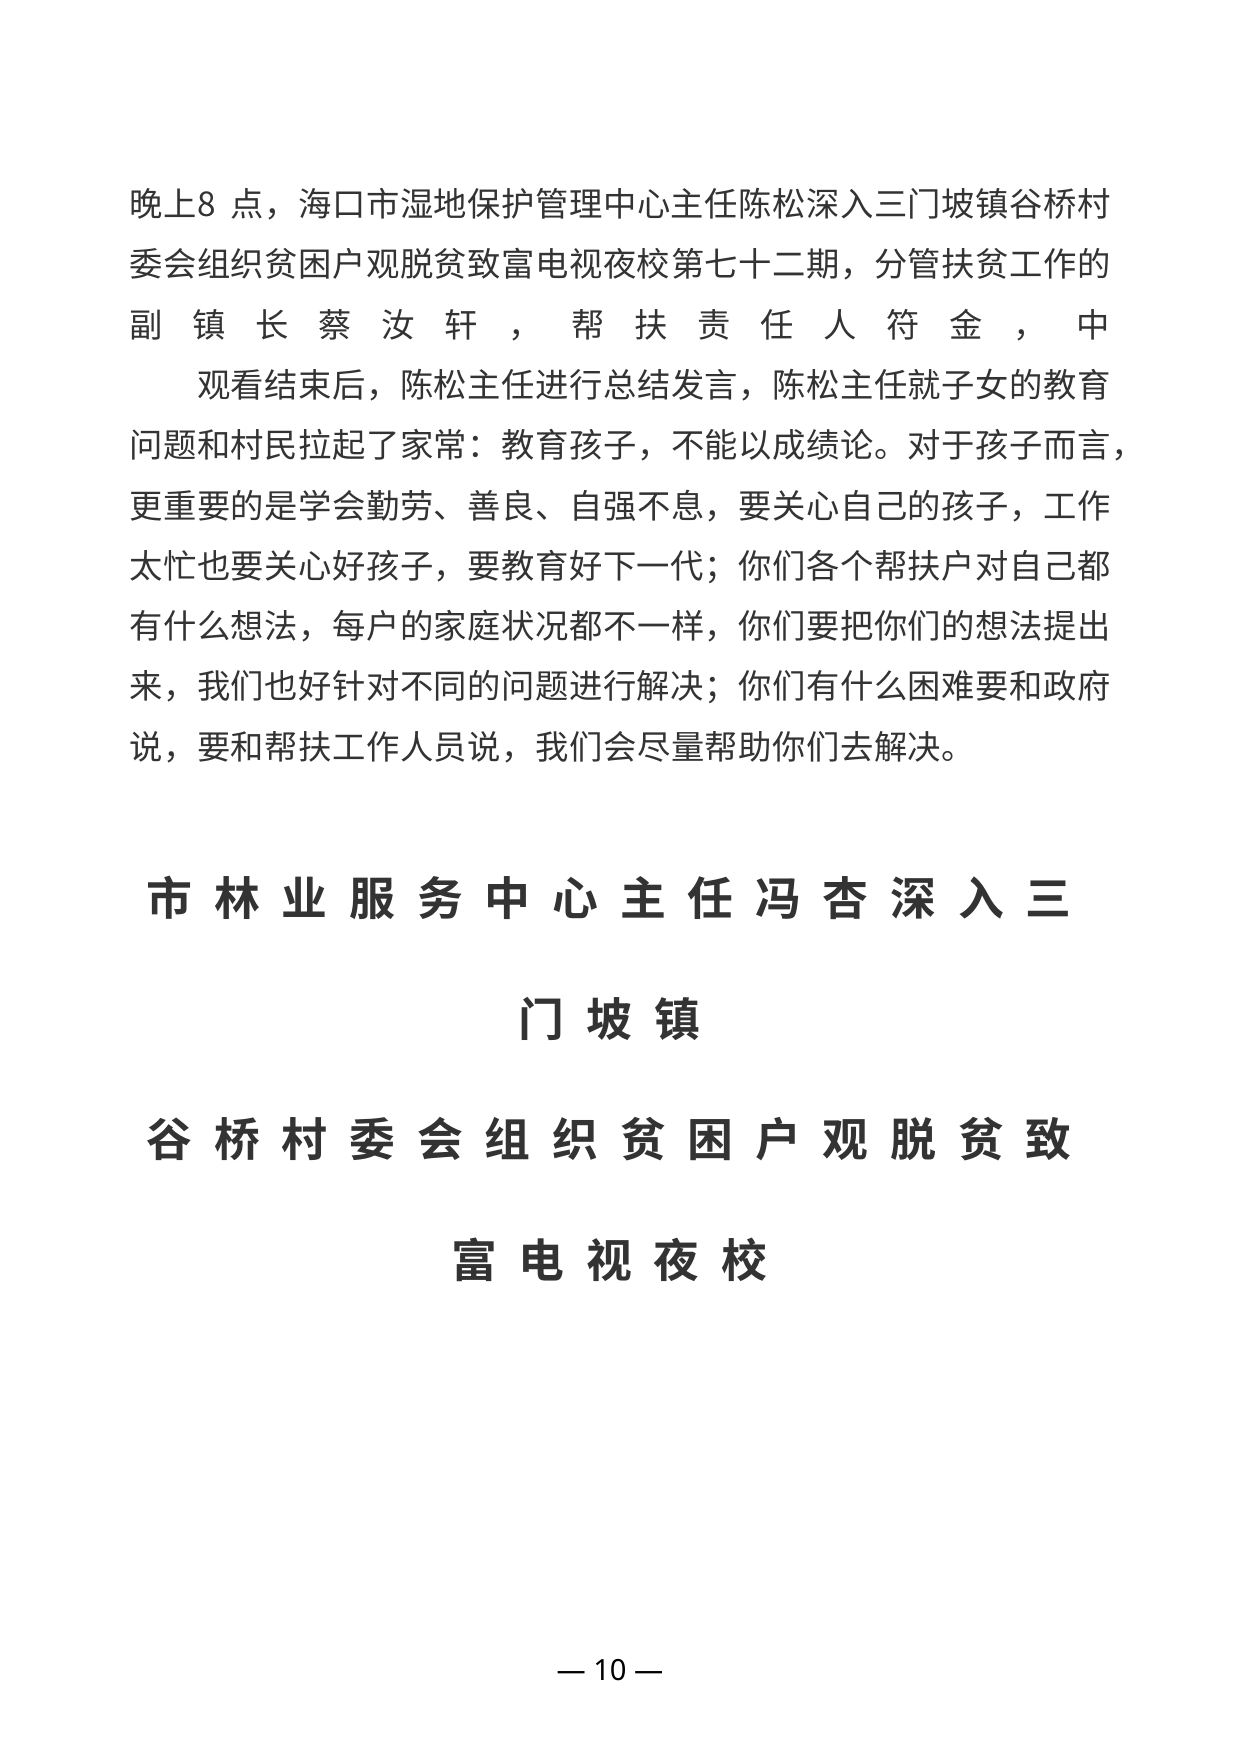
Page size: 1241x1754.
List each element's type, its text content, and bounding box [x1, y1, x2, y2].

text 谷桥村委会组织贫困户观脱贫致富电视夜校 [129, 1076, 1111, 1318]
text 市林业服务中心主任冯杏深入三门坡镇 [129, 835, 1111, 1076]
text 观看结束后，陈松主任进行总结发言，陈松主任就子女的教育问题和村民拉起了家常：教育孩子，不能以成绩论。对于孩子而言，更重要的是学会勤劳、善良、自强不息，要关心自己的孩子，工作太忙也要关心好孩子，要教育好下一代；你们各个帮扶户对自己都有什么想法，每户的家庭状况都不一样，你们要把你们的想法提出来，我们也好针对不同的问题进行解决；你们有什么困难要和政府说，要和帮扶工作人员说，我们会尽量帮助你们去解决。 [129, 353, 1111, 775]
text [129, 172, 1111, 353]
